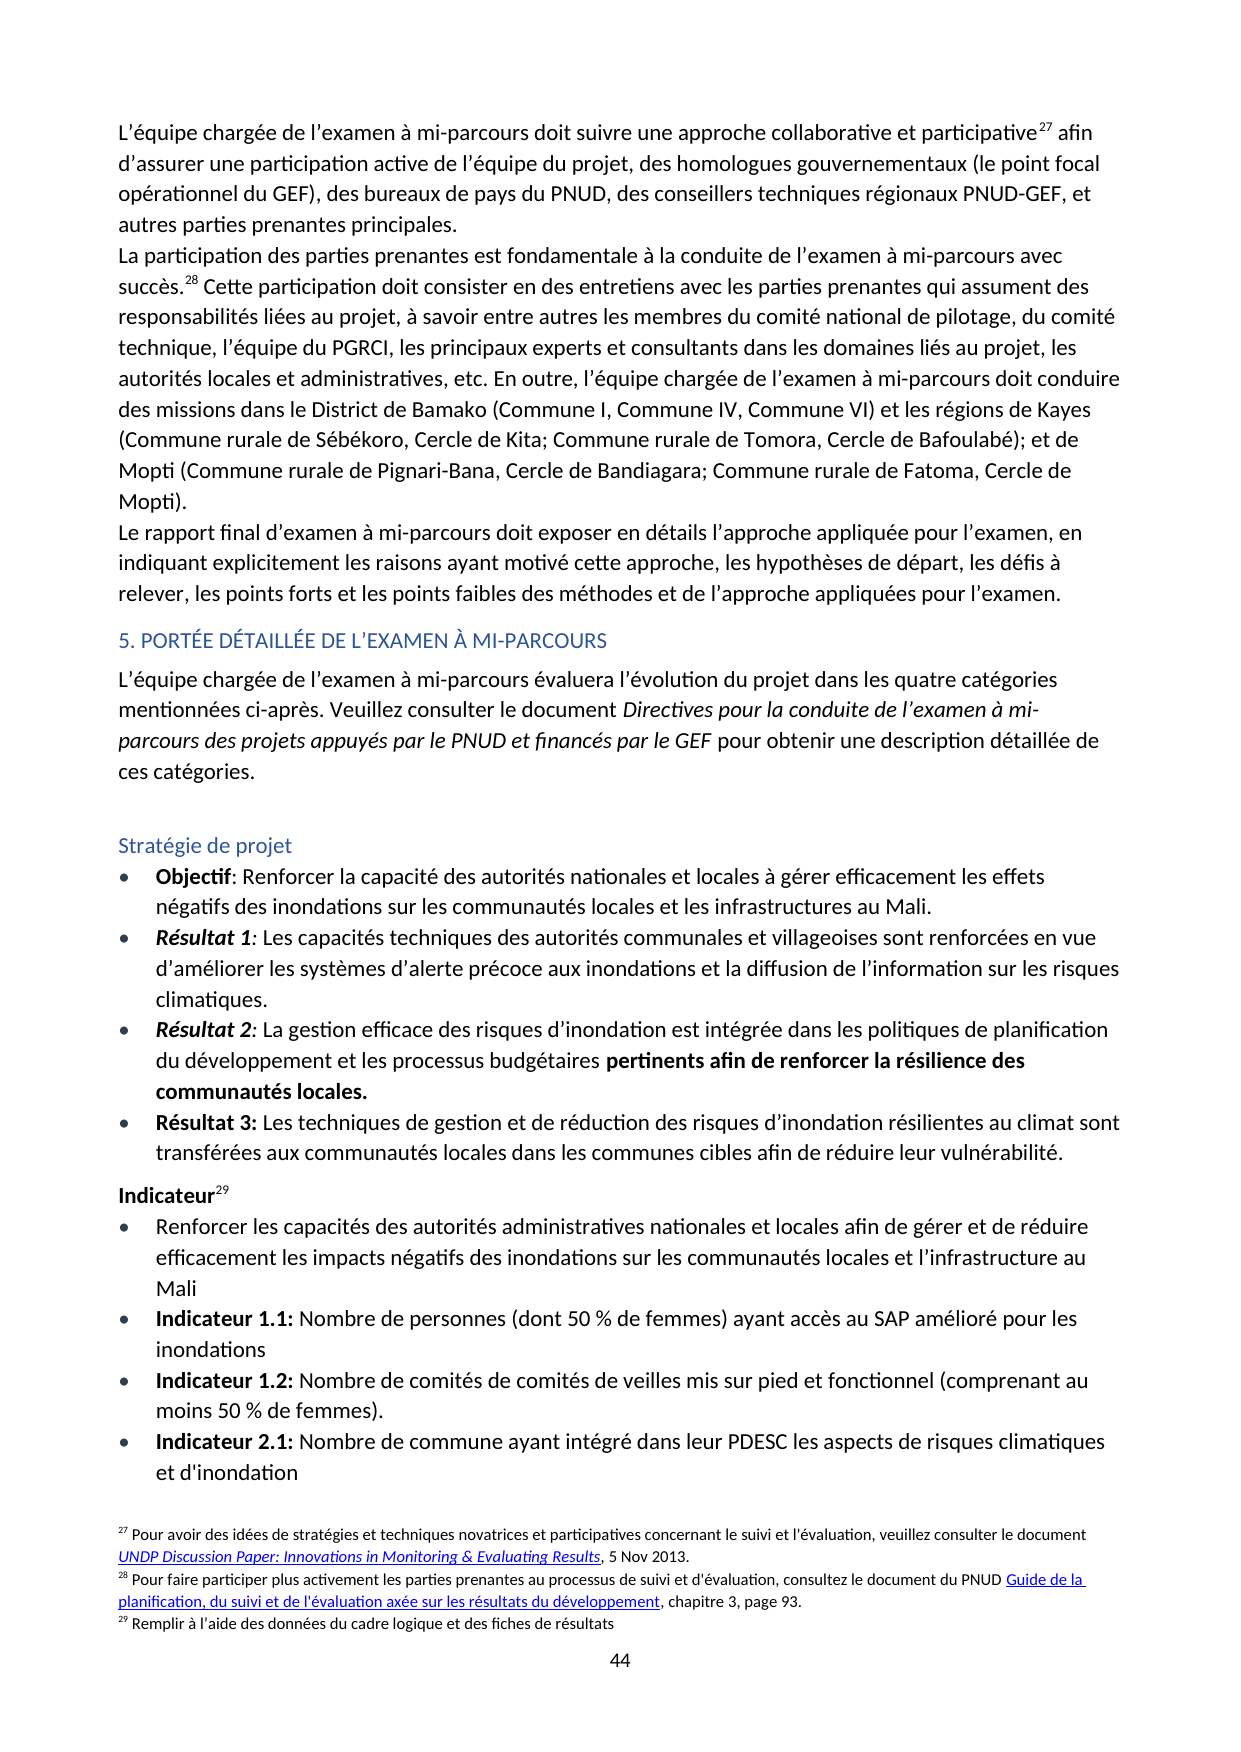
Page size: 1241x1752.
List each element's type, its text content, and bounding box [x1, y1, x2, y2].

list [118, 1427, 1122, 1486]
text L’équipe chargée de l’examen à mi-parcours évaluera l’évolution du projet dans les quatre catégories mentionnées ci-après. Veuillez consulter le document Directives pour la conduite de l’examen à mi-parcours des projets appuyés par le PNUD et financés par le GEF pour obtenir une description détaillée de ces catégories. [118, 665, 1122, 785]
list Indicateur 1.1: Nombre de personnes (dont 50 % de femmes) ayant accès au SAP amélioré pour les inondations [118, 1304, 1122, 1363]
list Résultat 1: Les capacités techniques des autorités communales et villageoises sont renforcées en vue d’améliorer les systèmes d’alerte précoce aux inondations et la diffusion de l’information sur les risques climatiques. [118, 923, 1122, 1013]
list Indicateur 1.2: Nombre de comités de comités de veilles mis sur pied et fonctionnel (comprenant au moins 50 % de femmes). [118, 1366, 1122, 1425]
text Le rapport final d’examen à mi-parcours doit exposer en détails l’approche appliquée pour l’examen, en indiquant explicitement les raisons ayant motivé cette approche, les hypothèses de départ, les défis à relever, les points forts et les points faibles des méthodes et de l’approche appliquées pour l’examen. [118, 518, 1122, 607]
list Renforcer les capacités des autorités administratives nationales et locales afin de gérer et de réduire efficacement les impacts négatifs des inondations sur les communautés locales et l’infrastructure au Mali [118, 1212, 1122, 1302]
list Résultat 2: La gestion efficace des risques d’inondation est intégrée dans les politiques de planification du développement et les processus budgétaires pertinents afin de renforcer la résilience des communautés locales. [118, 1015, 1122, 1105]
text Stratégie de projet [118, 831, 1122, 859]
subtitle 5. PORTÉE DÉTAILLÉE DE L’EXAMEN À MI-PARCOURS [118, 626, 1122, 654]
list Objectif: Renforcer la capacité des autorités nationales et locales à gérer efficacement les effets négatifs des inondations sur les communautés locales et les infrastructures au Mali. [118, 862, 1122, 921]
list Résultat 3: Les techniques de gestion et de réduction des risques d’inondation résilientes au climat sont transférées aux communautés locales dans les communes cibles afin de réduire leur vulnérabilité. [118, 1108, 1122, 1166]
text La participation des parties prenantes est fondamentale à la conduite de l’examen à mi-parcours avec succès. Cette participation doit consister en des entretiens avec les parties prenantes qui assument des responsabilités liées au projet, à savoir entre autres les membres du comité national de pilotage, du comité technique, l’équipe du PGRCI, les principaux experts et consultants dans les domaines liés au projet, les autorités locales et administratives, etc. En outre, l’équipe chargée de l’examen à mi-parcours doit conduire des missions dans le District de Bamako (Commune I, Commune IV, Commune VI) et les régions de Kayes (Commune rurale de Sébékoro, Cercle de Kita; Commune rurale de Tomora, Cercle de Bafoulabé); et de Mopti (Commune rurale de Pignari-Bana, Cercle de Bandiagara; Commune rurale de Fatoma, Cercle de Mopti). [118, 241, 1122, 515]
text L’équipe chargée de l’examen à mi-parcours doit suivre une approche collaborative et participative afin d’assurer une participation active de l’équipe du projet, des homologues gouvernementaux (le point focal opérationnel du GEF), des bureaux de pays du PNUD, des conseillers techniques régionaux PNUD-GEF, et autres parties prenantes principales. [118, 118, 1122, 238]
text Indicateur [118, 1182, 1122, 1209]
